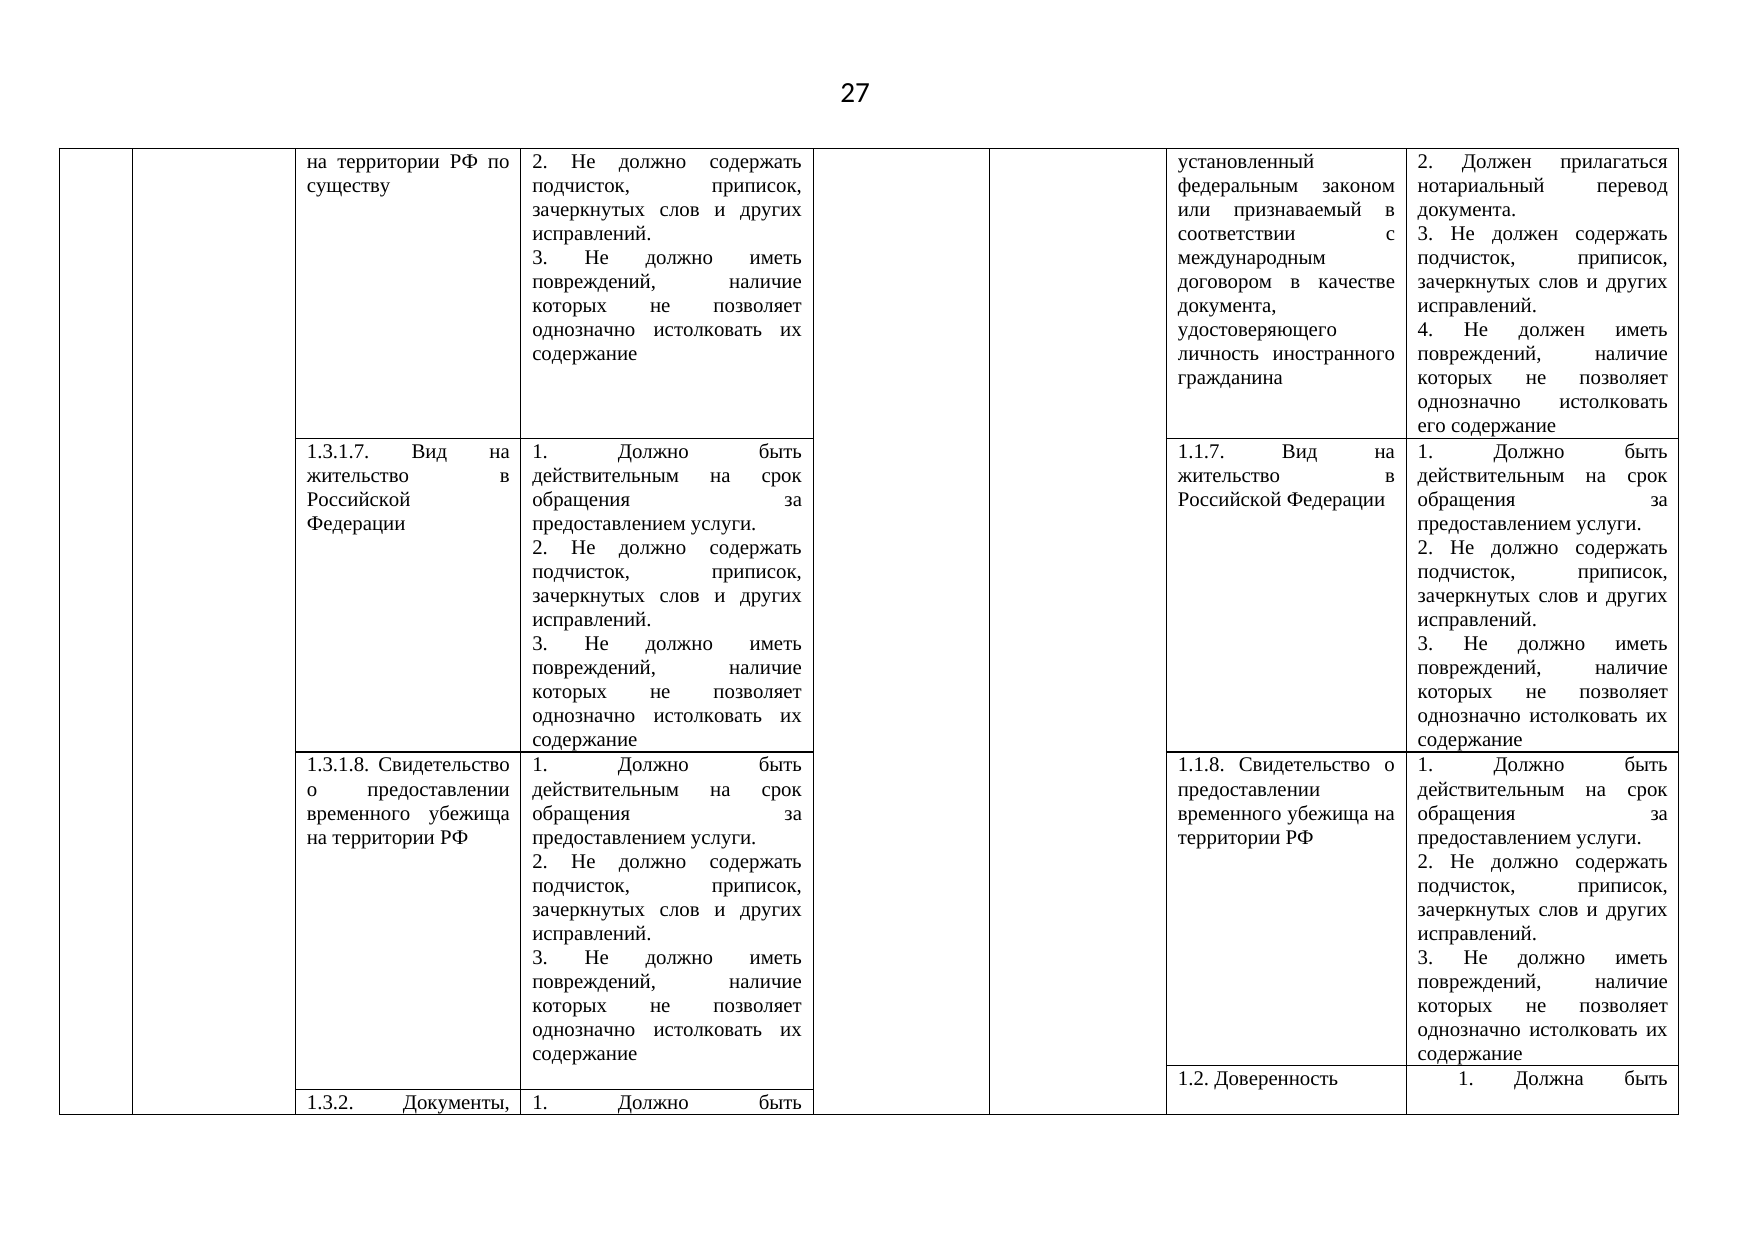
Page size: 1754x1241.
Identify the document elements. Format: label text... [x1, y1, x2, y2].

table_cell 1.1.8. Свидетельство о предоставлении временного убежища на территории РФ [1167, 753, 1406, 1065]
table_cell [296, 149, 520, 437]
table_cell 1.2. Доверенность [1167, 1066, 1406, 1114]
table_cell 1.3.1.7. Вид на жительство в Российской Федерации [296, 439, 520, 751]
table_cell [521, 1090, 813, 1114]
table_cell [521, 149, 813, 437]
table_cell 1.3.1.8. Свидетельство о предоставлении временного убежища на территории РФ [296, 753, 520, 1089]
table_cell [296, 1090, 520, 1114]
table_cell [1407, 149, 1678, 437]
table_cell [1167, 149, 1406, 437]
table_cell 1.1.7. Вид на жительство в Российской Федерации [1167, 439, 1406, 751]
